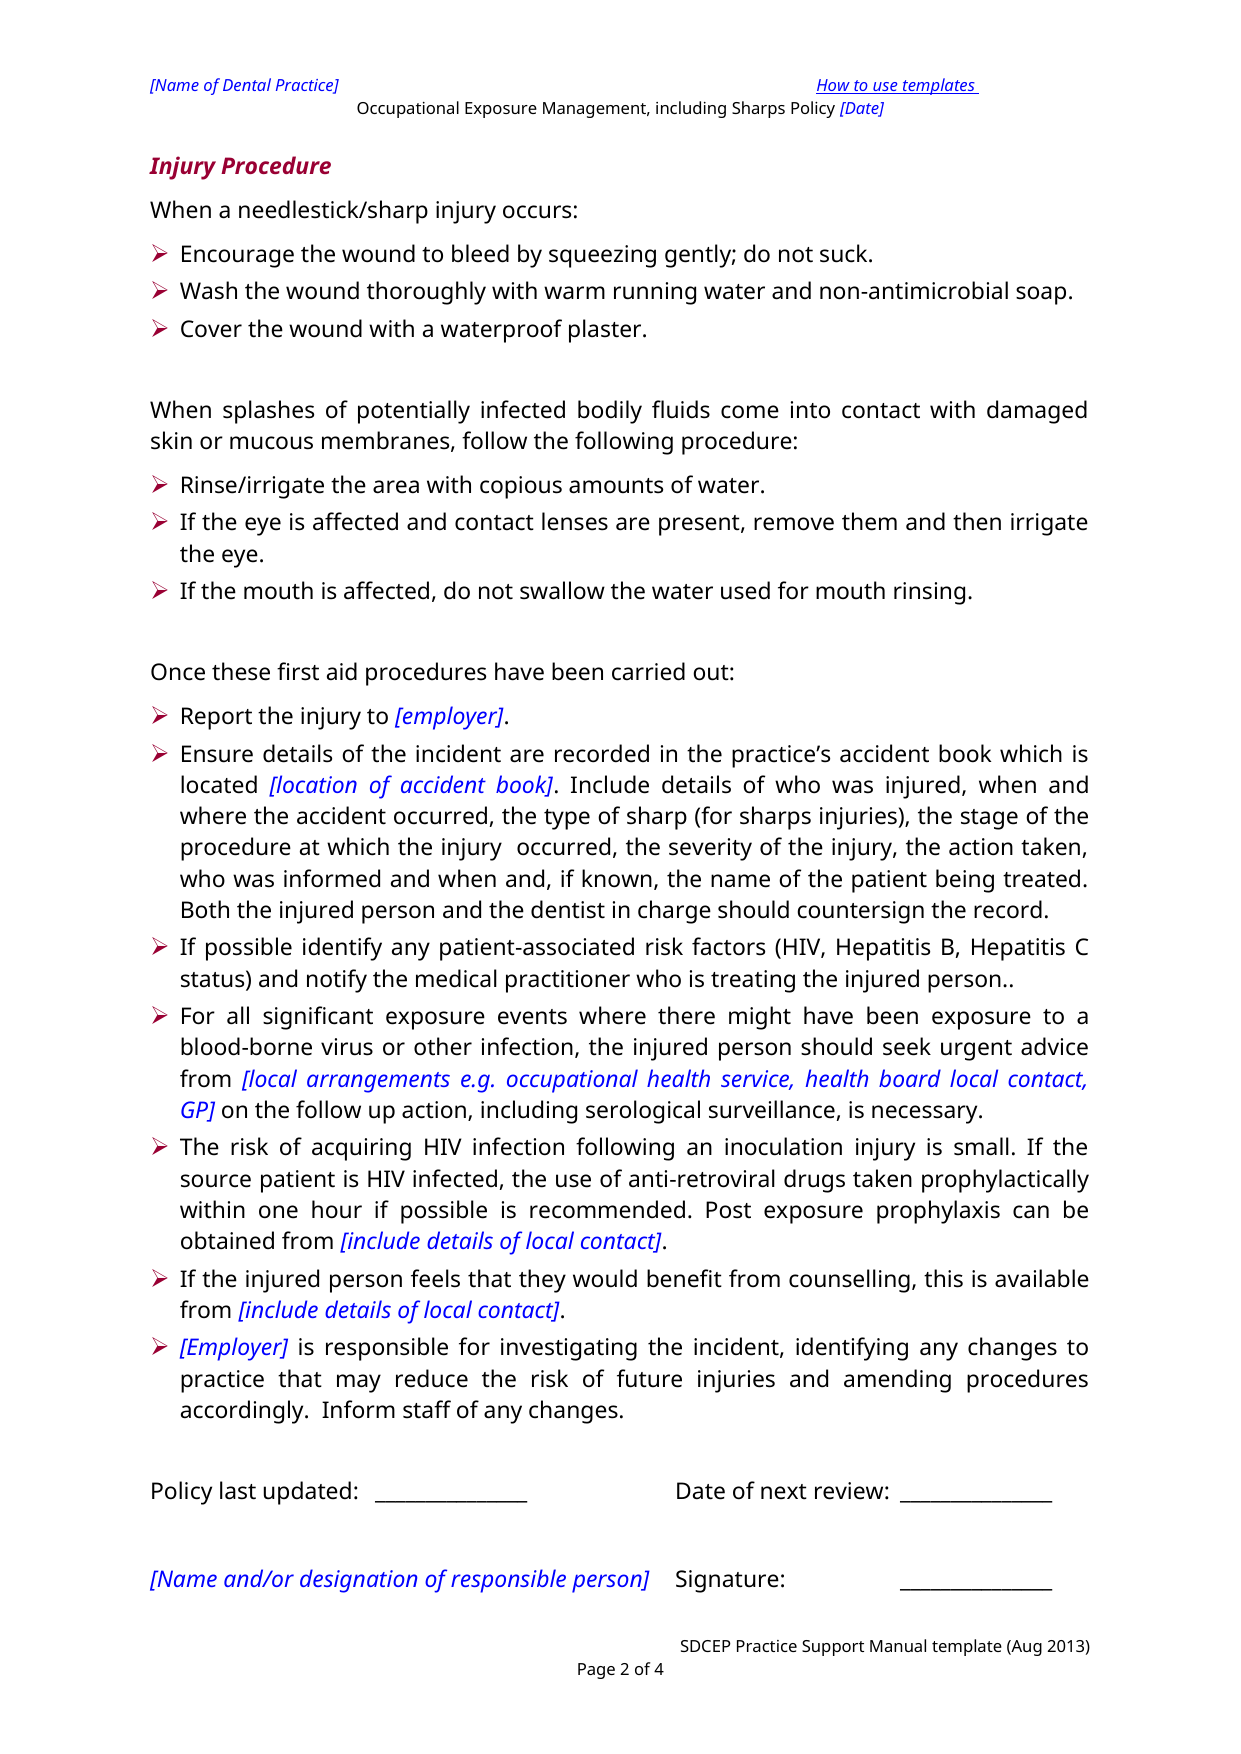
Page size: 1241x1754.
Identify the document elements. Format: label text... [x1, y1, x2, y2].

text Policy last updated: _______________ Date of next review: _______________ [150, 1475, 1090, 1506]
list Rinse/irrigate the area with copious amounts of water. [150, 469, 1090, 500]
list Report the injury to [employer]. [150, 700, 1090, 731]
text When a needlestick/sharp injury occurs: [150, 194, 1090, 225]
subtitle Injury Procedure [150, 150, 1090, 181]
list If the eye is affected and contact lenses are present, remove them and then irrigate the eye. [150, 506, 1090, 569]
text When splashes of potentially infected bodily fluids come into contact with damaged skin or mucous membranes, follow the following procedure: [150, 394, 1090, 456]
text Once these first aid procedures have been carried out: [150, 656, 1090, 687]
list For all significant exposure events where there might have been exposure to a blood-borne virus or other infection, the injured person should seek urgent advice from [local arrangements e.g. occupational health service, health board local contact, GP] on the follow up action, including serological surveillance, is necessary. [150, 1000, 1090, 1125]
list Ensure details of the incident are recorded in the practice’s accident book which is located [location of accident book]. Include details of who was injured, when and where the accident occurred, the type of sharp (for sharps injuries), the stage of the procedure at which the injury occurred, the severity of the injury, the action taken, who was informed and when and, if known, the name of the patient being treated. Both the injured person and the dentist in charge should countersign the record. [150, 737, 1090, 925]
list Cover the wound with a waterproof plaster. [150, 312, 1090, 344]
list If possible identify any patient-associated risk factors (HIV, Hepatitis B, Hepatitis C status) and notify the medical practitioner who is treating the injured person.. [150, 931, 1090, 994]
list If the mouth is affected, do not swallow the water used for mouth rinsing. [150, 575, 1090, 606]
text [Name and/or designation of responsible person] Signature: _______________ [150, 1562, 1090, 1594]
list Encourage the wound to bleed by squeezing gently; do not suck. [150, 237, 1090, 269]
list [Employer] is responsible for investigating the incident, identifying any changes to practice that may reduce the risk of future injuries and amending procedures accordingly. Inform staff of any changes. [150, 1331, 1090, 1425]
list If the injured person feels that they would benefit from counselling, this is available from [include details of local contact]. [150, 1262, 1090, 1325]
list Wash the wound thoroughly with warm running water and non-antimicrobial soap. [150, 275, 1090, 306]
list The risk of acquiring HIV infection following an inoculation injury is small. If the source patient is HIV infected, the use of anti-retroviral drugs taken prophylactically within one hour if possible is recommended. Post exposure prophylaxis can be obtained from [include details of local contact]. [150, 1131, 1090, 1256]
